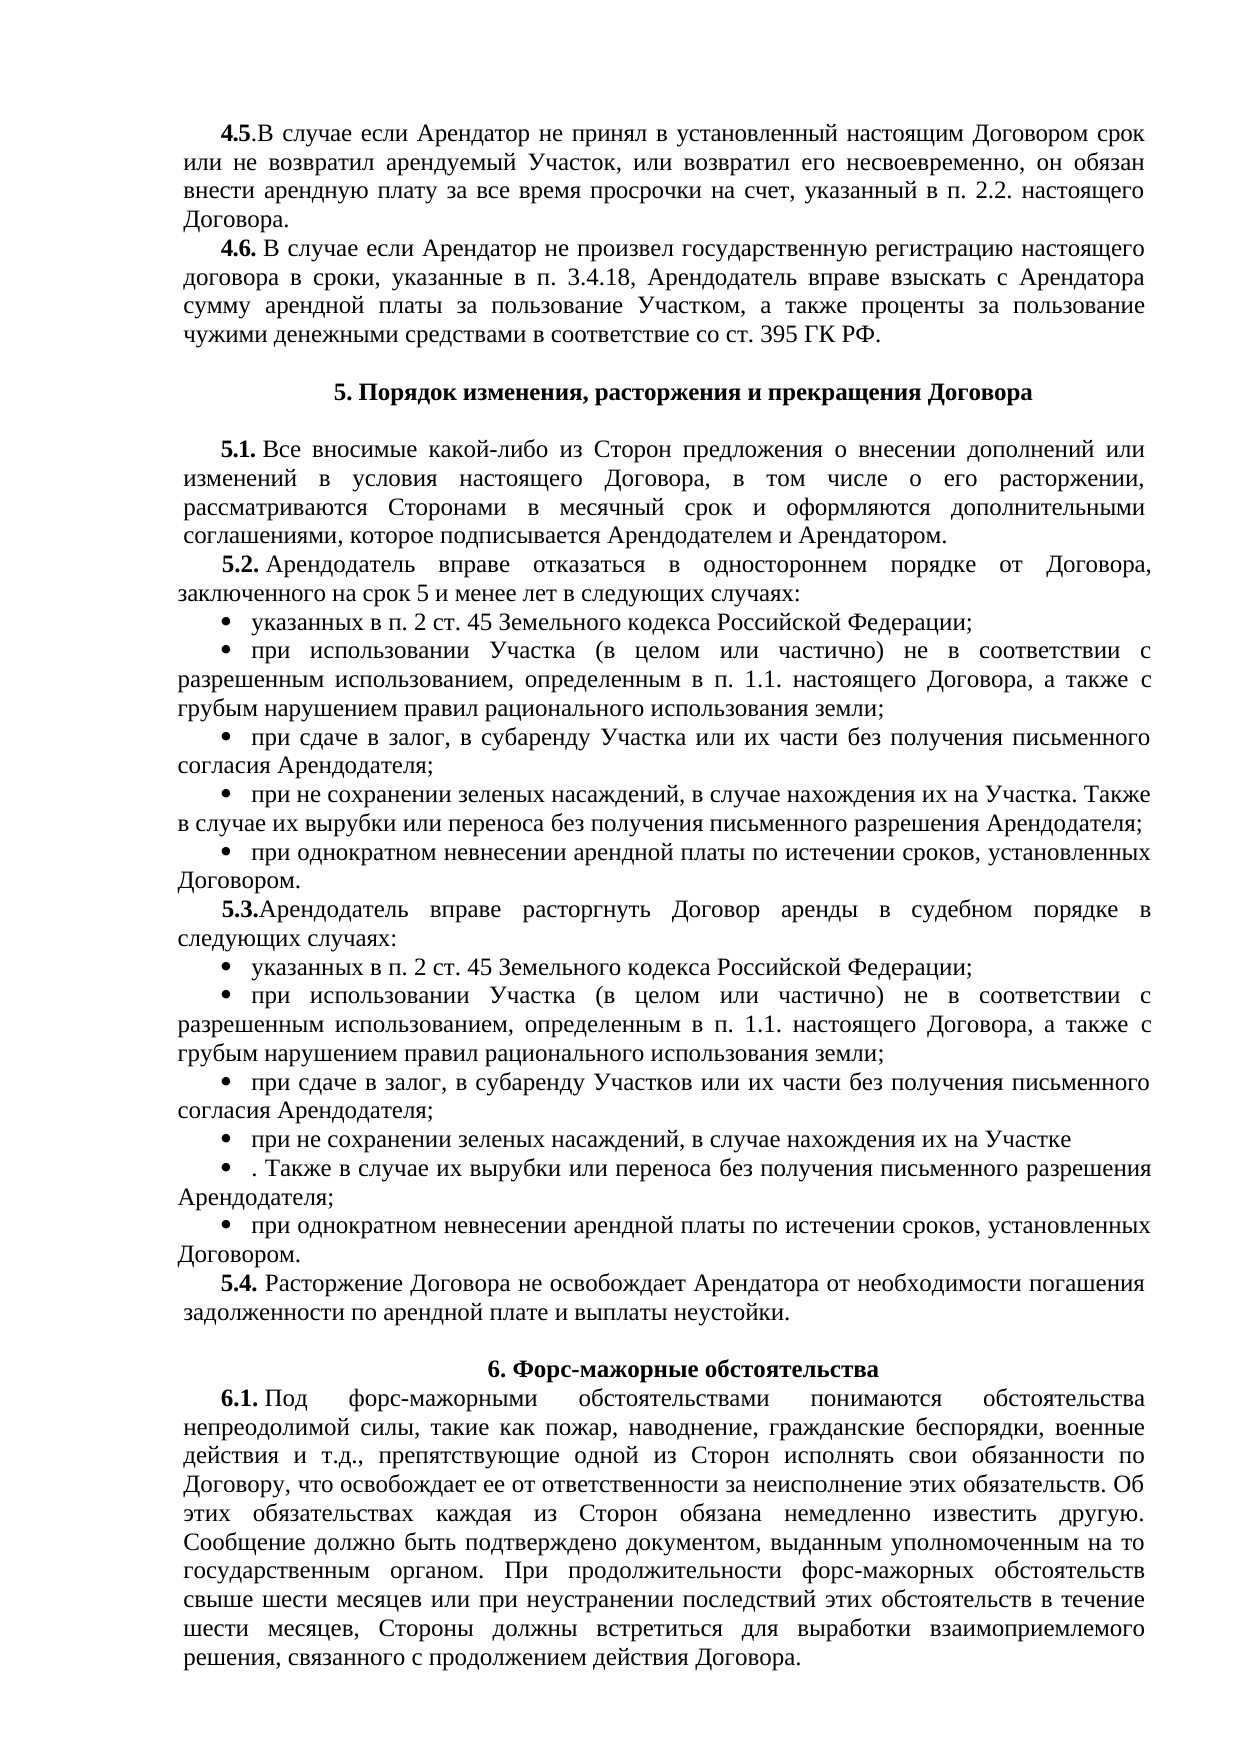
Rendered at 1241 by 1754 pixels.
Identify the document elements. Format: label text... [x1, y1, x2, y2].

list указанных в п. 2 ст. 45 Земельного кодекса Российской Федерации; [177, 607, 1152, 636]
text 4.5.В случае если Арендатор не принял в установленный настоящим Договором срок или не возвратил арендуемый Участок, или возвратил его несвоевременно, он обязан внести арендную плату за все время просрочки на счет, указанный в п. 2.2. настоящего Договора. [183, 118, 1146, 233]
list при сдаче в залог, в субаренду Участков или их части без получения письменного согласия Арендодателя; [177, 1067, 1152, 1124]
text 5.4. Расторжение Договора не освобождает Арендатора от необходимости погашения задолженности по арендной плате и выплаты неустойки. [183, 1268, 1146, 1326]
list указанных в п. 2 ст. 45 Земельного кодекса Российской Федерации; [177, 952, 1152, 981]
list при не сохранении зеленых насаждений, в случае нахождения их на Участка. Также в случае их вырубки или переноса без получения письменного разрешения Арендодателя; [177, 779, 1152, 837]
text 5.1. Все вносимые какой-либо из Сторон предложения о внесении дополнений или изменений в условия настоящего Договора, в том числе о его расторжении, рассматриваются Сторонами в месячный срок и оформляются дополнительными соглашениями, которое подписывается Арендодателем и Арендатором. [183, 434, 1146, 549]
list при однократном невнесении арендной платы по истечении сроков, установленных Договором. [177, 1211, 1152, 1268]
list при использовании Участка (в целом или частично) не в соответствии с разрешенным использованием, определенным в п. 1.1. настоящего Договора, а также с грубым нарушением правил рационального использования земли; [177, 981, 1152, 1067]
text 5.3.Арендодатель вправе расторгнуть Договор аренды в судебном порядке в следующих случаях: [177, 894, 1152, 952]
list . Также в случае их вырубки или переноса без получения письменного разрешения Арендодателя; [177, 1153, 1152, 1211]
text 6. Форс-мажорные обстоятельства [183, 1354, 1146, 1383]
text 6.1. Под форс-мажорными обстоятельствами понимаются обстоятельства непреодолимой силы, такие как пожар, наводнение, гражданские беспорядки, военные действия и т.д., препятствующие одной из Сторон исполнять свои обязанности по Договору, что освобождает ее от ответственности за неисполнение этих обязательств. Об этих обязательствах каждая из Сторон обязана немедленно известить другую. Сообщение должно быть подтверждено документом, выданным уполномоченным на то государственным органом. При продолжительности форс-мажорных обстоятельств свыше шести месяцев или при неустранении последствий этих обстоятельств в течение шести месяцев, Стороны должны встретиться для выработки взаимоприемлемого решения, связанного с продолжением действия Договора. [183, 1383, 1146, 1671]
text 5.2. Арендодатель вправе отказаться в одностороннем порядке от Договора, заключенного на срок 5 и менее лет в следующих случаях: [177, 549, 1152, 607]
list при однократном невнесении арендной платы по истечении сроков, установленных Договором. [177, 837, 1152, 894]
list при сдаче в залог, в субаренду Участка или их части без получения письменного согласия Арендодателя; [177, 722, 1152, 779]
list при не сохранении зеленых насаждений, в случае нахождения их на Участке [177, 1124, 1152, 1153]
list при использовании Участка (в целом или частично) не в соответствии с разрешенным использованием, определенным в п. 1.1. настоящего Договора, а также с грубым нарушением правил рационального использования земли; [177, 636, 1152, 722]
text 4.6. В случае если Арендатор не произвел государственную регистрацию настоящего договора в сроки, указанные в п. 3.4.18, Арендодатель вправе взыскать с Арендатора сумму арендной платы за пользование Участком, а также проценты за пользование чужими денежными средствами в соответствие со ст. 395 ГК РФ. [183, 233, 1146, 348]
text 5. Порядок изменения, расторжения и прекращения Договора [183, 377, 1146, 406]
